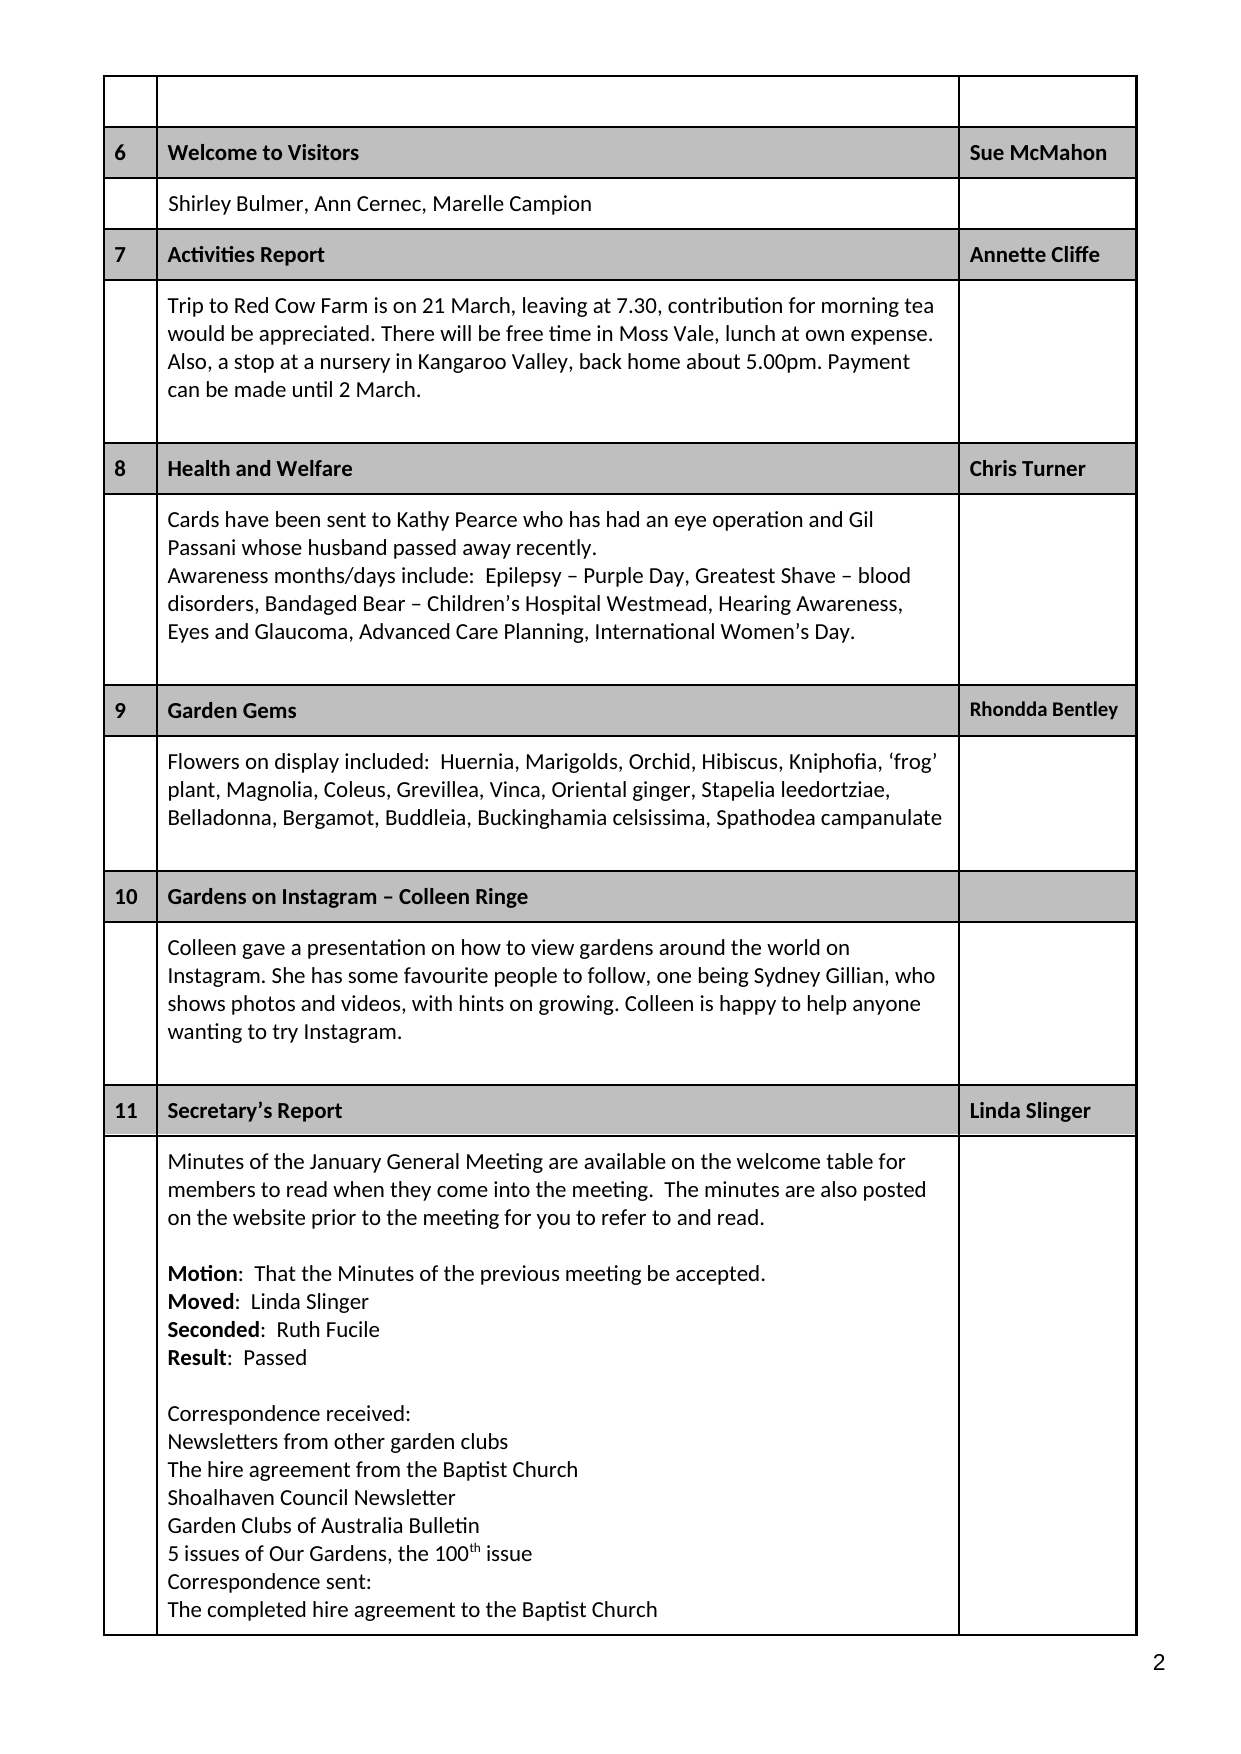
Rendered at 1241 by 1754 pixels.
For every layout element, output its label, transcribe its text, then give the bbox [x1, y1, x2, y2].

table_cell 6 [105, 128, 156, 177]
table_cell Health and Welfare [158, 444, 958, 493]
table_cell [105, 923, 156, 1084]
table_cell Rhondda Bentley [960, 686, 1135, 735]
table_cell Gardens on Instagram – Colleen Ringe [158, 872, 958, 921]
table_cell 10 [105, 872, 156, 921]
table_cell 7 [105, 230, 156, 279]
table_cell 9 [105, 686, 156, 735]
table_cell Chris Turner [960, 444, 1135, 493]
table_cell [960, 872, 1135, 921]
table_cell [960, 495, 1135, 684]
table_cell Cards have been sent to Kathy Pearce who has had an eye operation and Gil Passani whose husband passed away recently. Awareness months/days include: Epilepsy – Purple Day, Greatest Shave – blood disorders, Bandaged Bear – Children’s Hospital Westmead, Hearing Awareness, Eyes and Glaucoma, Advanced Care Planning, International Women’s Day. [158, 495, 958, 684]
table_cell Trip to Red Cow Farm is on 21 March, leaving at 7.30, contribution for morning tea would be appreciated. There will be free time in Moss Vale, lunch at own expense. Also, a stop at a nursery in Kangaroo Valley, back home about 5.00pm. Payment can be made until 2 March. [158, 281, 958, 442]
table_cell [105, 737, 156, 870]
table_cell [105, 77, 156, 126]
table_cell [158, 77, 958, 126]
table_cell Sue McMahon [960, 128, 1135, 177]
table_cell Linda Slinger [960, 1086, 1135, 1134]
table_cell Flowers on display included: Huernia, Marigolds, Orchid, Hibiscus, Kniphofia, ‘frog’ plant, Magnolia, Coleus, Grevillea, Vinca, Oriental ginger, Stapelia leedortziae, Belladonna, Bergamot, Buddleia, Buckinghamia celsissima, Spathodea campanulate [158, 737, 958, 870]
table_cell 8 [105, 444, 156, 493]
table_cell [960, 179, 1135, 228]
table_cell [960, 1137, 1135, 1634]
table_cell 11 [105, 1086, 156, 1134]
table_cell [960, 77, 1135, 126]
table_cell Garden Gems [158, 686, 958, 735]
table_cell [105, 281, 156, 442]
table_cell Activities Report [158, 230, 958, 279]
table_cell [158, 1137, 958, 1634]
table_cell [960, 737, 1135, 870]
table_cell [960, 923, 1135, 1084]
table_cell [105, 1137, 156, 1634]
table_cell Annette Cliffe [960, 230, 1135, 279]
table_cell [960, 281, 1135, 442]
table_cell [105, 495, 156, 684]
table_cell Welcome to Visitors [158, 128, 958, 177]
table_cell [105, 179, 156, 228]
table_cell Shirley Bulmer, Ann Cernec, Marelle Campion [158, 179, 958, 228]
table_cell Secretary’s Report [158, 1086, 958, 1134]
table_cell Colleen gave a presentation on how to view gardens around the world on Instagram. She has some favourite people to follow, one being Sydney Gillian, who shows photos and videos, with hints on growing. Colleen is happy to help anyone wanting to try Instagram. [158, 923, 958, 1084]
